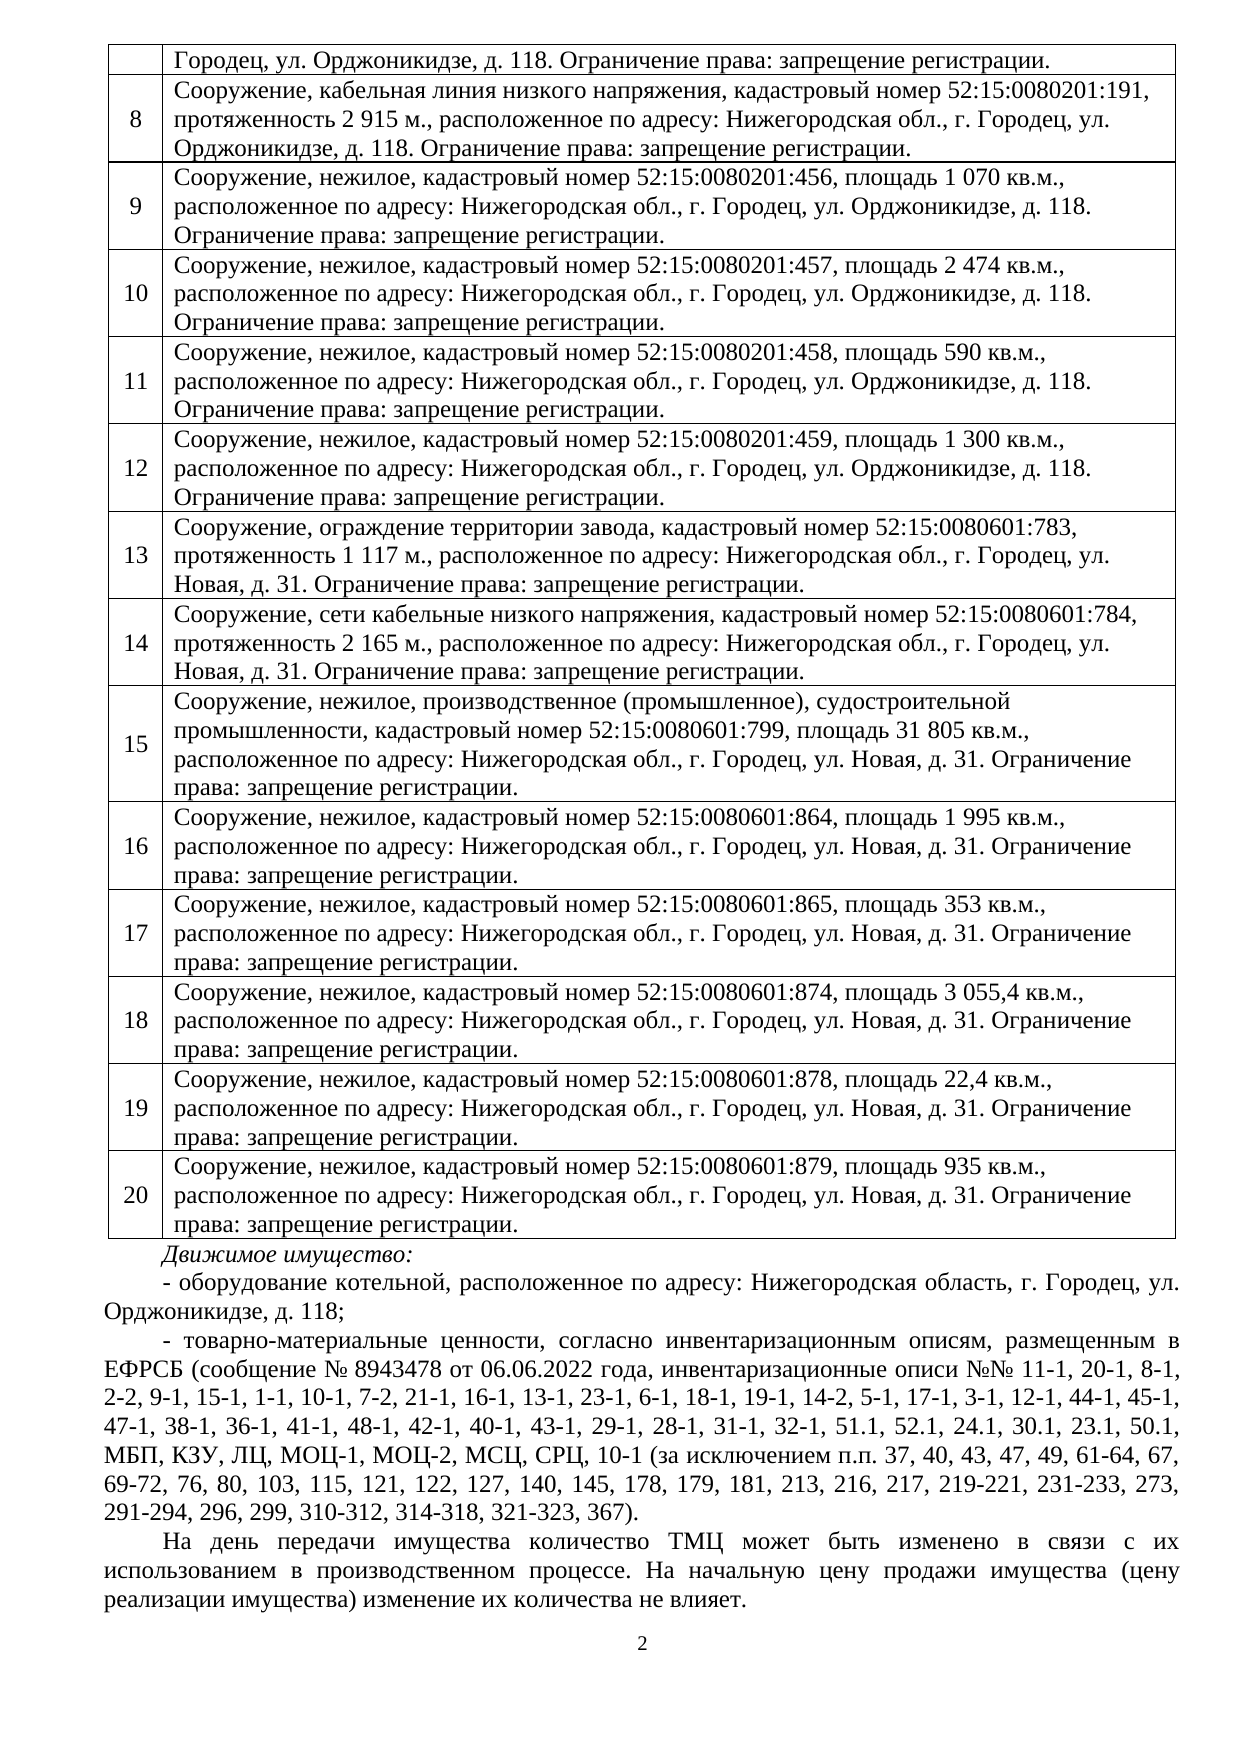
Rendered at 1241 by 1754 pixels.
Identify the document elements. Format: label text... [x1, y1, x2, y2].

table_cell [163, 45, 1175, 74]
table_cell Сооружение, нежилое, кадастровый номер 52:15:0080601:865, площадь 353 кв.м., расположенное по адресу: Нижегородская обл., г. Городец, ул. Новая, д. 31. Ограничение права: запрещение регистрации. [163, 890, 1175, 976]
table_cell Сооружение, нежилое, производственное (промышленное), судостроительной промышленности, кадастровый номер 52:15:0080601:799, площадь 31 805 кв.м., расположенное по адресу: Нижегородская обл., г. Городец, ул. Новая, д. 31. Ограничение права: запрещение регистрации. [163, 686, 1175, 801]
table_cell Сооружение, нежилое, кадастровый номер 52:15:0080601:879, площадь 935 кв.м., расположенное по адресу: Нижегородская обл., г. Городец, ул. Новая, д. 31. Ограничение права: запрещение регистрации. [163, 1151, 1175, 1238]
table_cell 14 [109, 599, 162, 685]
table_cell 13 [109, 512, 162, 598]
table_cell 7 [109, 45, 162, 74]
table_cell 16 [109, 802, 162, 888]
table_cell 11 [109, 337, 162, 423]
table_cell Сооружение, нежилое, кадастровый номер 52:15:0080201:457, площадь 2 474 кв.м., расположенное по адресу: Нижегородская обл., г. Городец, ул. Орджоникидзе, д. 118. Ограничение права: запрещение регистрации. [163, 250, 1175, 336]
table_cell Сооружение, нежилое, кадастровый номер 52:15:0080201:458, площадь 590 кв.м., расположенное по адресу: Нижегородская обл., г. Городец, ул. Орджоникидзе, д. 118. Ограничение права: запрещение регистрации. [163, 337, 1175, 423]
text - товарно-материальные ценности, согласно инвентаризационным описям, размещенным в ЕФРСБ (сообщение № 8943478 от 06.06.2022 года, инвентаризационные описи №№ 11-1, 20-1, 8-1, 2-2, 9-1, 15-1, 1-1, 10-1, 7-2, 21-1, 16-1, 13-1, 23-1, 6-1, 18-1, 19-1, 14-2, 5-1, 17-1, 3-1, 12-1, 44-1, 45-1, 47-1, 38-1, 36-1, 41-1, 48-1, 42-1, 40-1, 43-1, 29-1, 28-1, 31-1, 32-1, 51.1, 52.1, 24.1, 30.1, 23.1, 50.1, МБП, КЗУ, ЛЦ, МОЦ-1, МОЦ-2, МСЦ, СРЦ, 10-1 (за исключением п.п. 37, 40, 43, 47, 49, 61-64, 67, 69-72, 76, 80, 103, 115, 121, 122, 127, 140, 145, 178, 179, 181, 213, 216, 217, 219-221, 231-233, 273, 291-294, 296, 299, 310-312, 314-318, 321-323, 367). [103, 1325, 1181, 1526]
table_cell 15 [109, 686, 162, 801]
table_cell 12 [109, 424, 162, 511]
table_cell Сооружение, нежилое, кадастровый номер 52:15:0080601:878, площадь 22,4 кв.м., расположенное по адресу: Нижегородская обл., г. Городец, ул. Новая, д. 31. Ограничение права: запрещение регистрации. [163, 1064, 1175, 1150]
table_cell Сооружение, нежилое, кадастровый номер 52:15:0080201:459, площадь 1 300 кв.м., расположенное по адресу: Нижегородская обл., г. Городец, ул. Орджоникидзе, д. 118. Ограничение права: запрещение регистрации. [163, 424, 1175, 511]
table_cell 10 [109, 250, 162, 336]
text На день передачи имущества количество ТМЦ может быть изменено в связи с их использованием в производственном процессе. На начальную цену продажи имущества (цену реализации имущества) изменение их количества не влияет. [103, 1526, 1181, 1612]
table_cell 9 [109, 163, 162, 249]
text - оборудование котельной, расположенное по адресу: Нижегородская область, г. Городец, ул. Орджоникидзе, д. 118; [103, 1267, 1181, 1325]
table_cell Сооружение, ограждение территории завода, кадастровый номер 52:15:0080601:783, протяженность 1 117 м., расположенное по адресу: Нижегородская обл., г. Городец, ул. Новая, д. 31. Ограничение права: запрещение регистрации. [163, 512, 1175, 598]
table_cell Сооружение, нежилое, кадастровый номер 52:15:0080201:456, площадь 1 070 кв.м., расположенное по адресу: Нижегородская обл., г. Городец, ул. Орджоникидзе, д. 118. Ограничение права: запрещение регистрации. [163, 163, 1175, 249]
table_cell 19 [109, 1064, 162, 1150]
table_cell 17 [109, 890, 162, 976]
text Движимое имущество: [103, 1239, 1181, 1267]
table_cell 18 [109, 977, 162, 1063]
table_cell Сооружение, нежилое, кадастровый номер 52:15:0080601:874, площадь 3 055,4 кв.м., расположенное по адресу: Нижегородская обл., г. Городец, ул. Новая, д. 31. Ограничение права: запрещение регистрации. [163, 977, 1175, 1063]
table_cell Сооружение, нежилое, кадастровый номер 52:15:0080601:864, площадь 1 995 кв.м., расположенное по адресу: Нижегородская обл., г. Городец, ул. Новая, д. 31. Ограничение права: запрещение регистрации. [163, 802, 1175, 888]
table_cell 8 [109, 75, 162, 161]
table_cell 20 [109, 1151, 162, 1238]
table_cell Сооружение, кабельная линия низкого напряжения, кадастровый номер 52:15:0080201:191, протяженность 2 915 м., расположенное по адресу: Нижегородская обл., г. Городец, ул. Орджоникидзе, д. 118. Ограничение права: запрещение регистрации. [163, 75, 1175, 161]
table_cell Сооружение, сети кабельные низкого напряжения, кадастровый номер 52:15:0080601:784, протяженность 2 165 м., расположенное по адресу: Нижегородская обл., г. Городец, ул. Новая, д. 31. Ограничение права: запрещение регистрации. [163, 599, 1175, 685]
